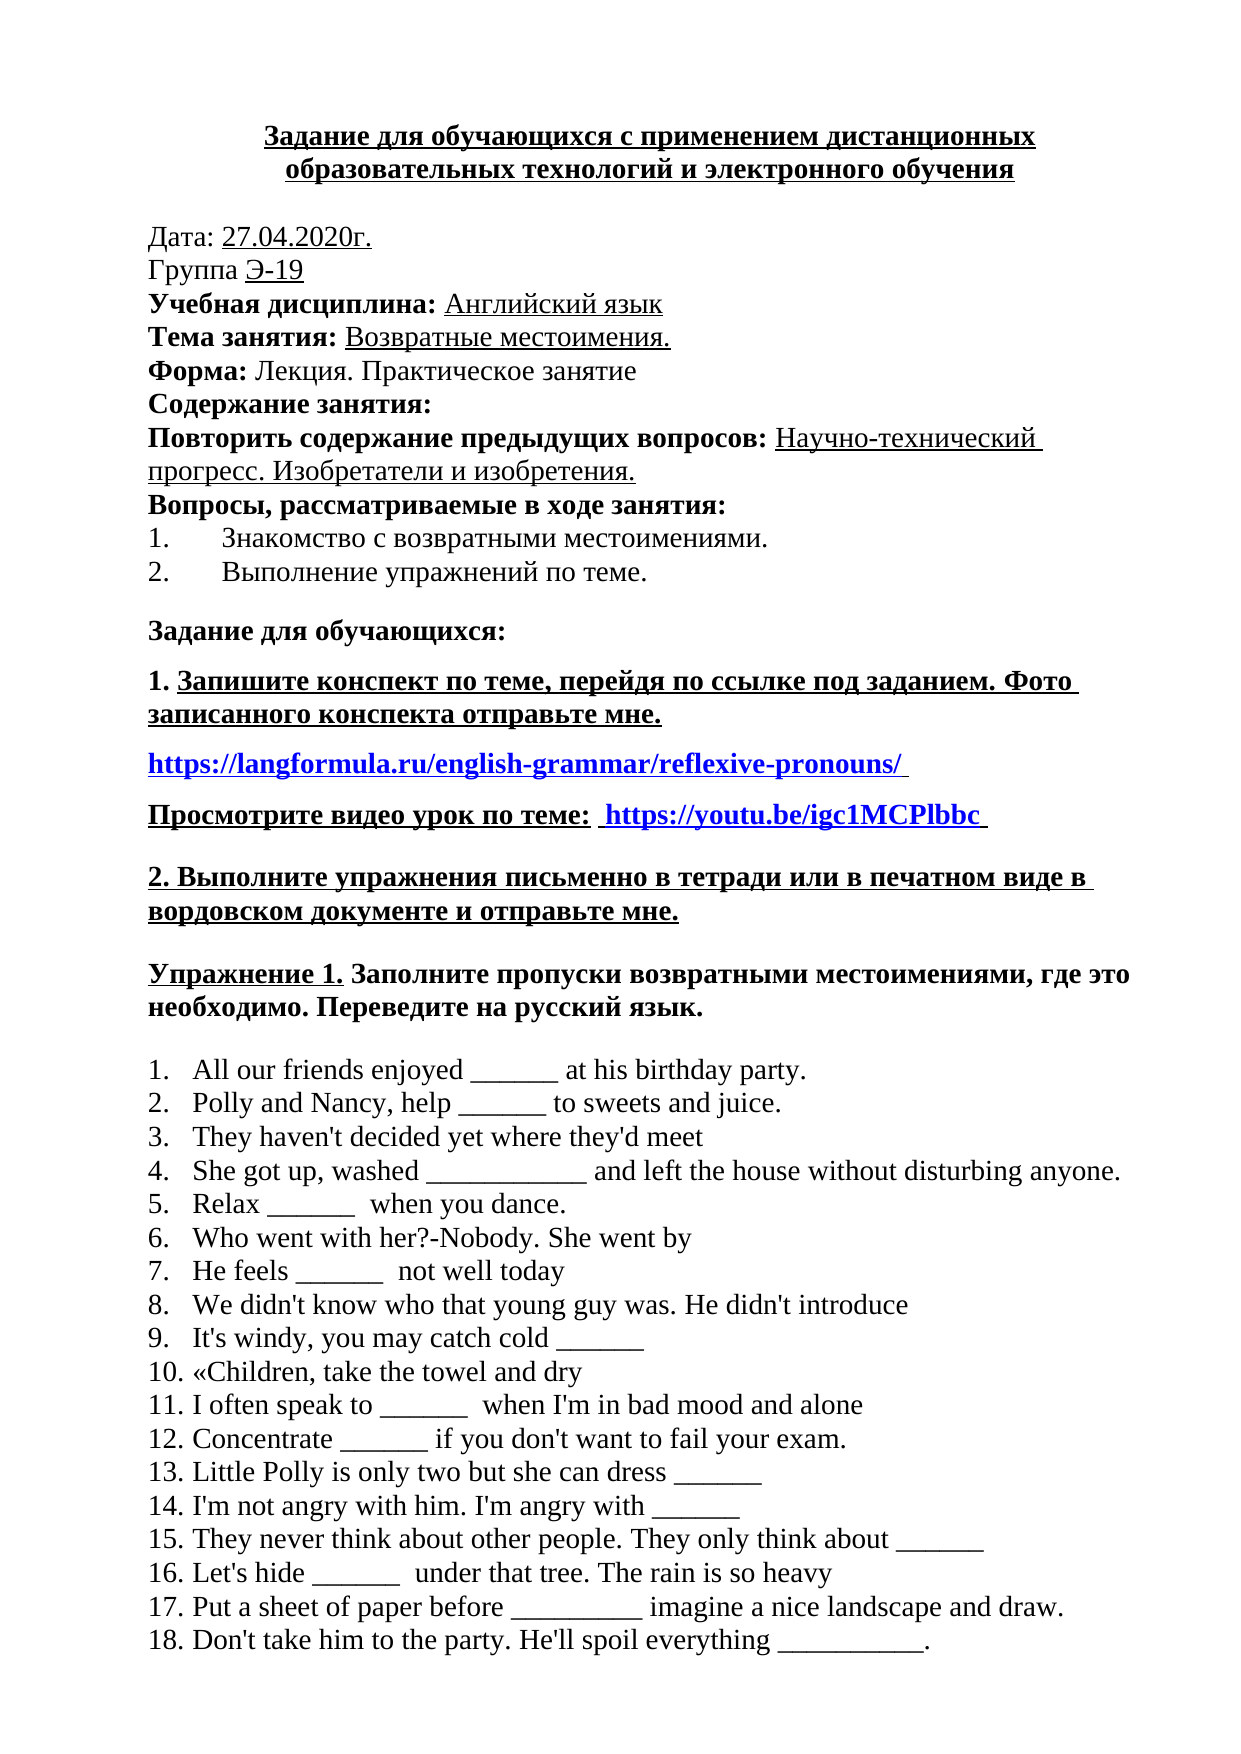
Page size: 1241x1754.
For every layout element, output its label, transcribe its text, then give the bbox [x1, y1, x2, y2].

list Who went with her?-Nobody. She went by [148, 1220, 1152, 1253]
text Просмотрите видео урок по теме: https://youtu.be/igc1MCPlbbc [148, 797, 1152, 830]
text 1. Запишите конспект по теме, перейдя по ссылке под заданием. Фото записанного конспекта отправьте мне. [148, 663, 1152, 730]
list All our friends enjoyed ______ at his birthday party. [148, 1052, 1152, 1086]
list Don't take him to the party. He'll spoil everything __________. [148, 1622, 1152, 1656]
list They never think about other people. They only think about ______ [148, 1522, 1152, 1555]
text 2. Выполните упражнения письменно в тетради или в печатном виде в вордовском документе и отправьте мне. [148, 859, 1152, 927]
list Relax ______ when you dance. [148, 1186, 1152, 1220]
list Polly and Nancy, help ______ to sweets and juice. [148, 1086, 1152, 1119]
text Тема занятия: Возвратные местоимения. [148, 319, 1152, 353]
text Повторить содержание предыдущих вопросов: Научно-технический прогресс. Изобретатели и изобретения. [148, 420, 1152, 487]
list It's windy, you may catch cold ______ [148, 1320, 1152, 1354]
list They haven't decided yet where they'd meet [148, 1119, 1152, 1153]
text Задание для обучающихся с применением дистанционных образовательных технологий и электронного обучения [148, 118, 1152, 185]
list He feels ______ not well today [148, 1253, 1152, 1287]
text Дата: 27.04.2020г. [148, 219, 1152, 252]
text Учебная дисциплина: Английский язык [148, 286, 1152, 319]
list Let's hide ______ under that tree. The rain is so heavy [148, 1555, 1152, 1589]
list Put a sheet of paper before _________ imagine a nice landscape and draw. [148, 1589, 1152, 1622]
text Упражнение 1. Заполните пропуски возвратными местоимениями, где это необходимо. Переведите на русский язык. [148, 956, 1152, 1023]
list She got up, washed ___________ and left the house without disturbing anyone. [148, 1153, 1152, 1186]
list «Children, take the towel and dry [148, 1354, 1152, 1387]
text Задание для обучающихся: [148, 613, 1152, 646]
list Little Polly is only two but she can dress ______ [148, 1454, 1152, 1488]
list We didn't know who that young guy was. He didn't introduce [148, 1287, 1152, 1320]
list Знакомство с возвратными местоимениями. [148, 521, 1152, 554]
list I'm not angry with him. I'm angry with ______ [148, 1488, 1152, 1522]
list Concentrate ______ if you don't want to fail your exam. [148, 1421, 1152, 1454]
text Вопросы, рассматриваемые в ходе занятия: [148, 487, 1152, 521]
text Содержание занятия: [148, 386, 1152, 420]
list I often speak to ______ when I'm in bad mood and alone [148, 1387, 1152, 1421]
text https://langformula.ru/english-grammar/reflexive-pronouns/ [148, 747, 1152, 780]
list Выполнение упражнений по теме. [148, 554, 1152, 588]
text Группа Э-19 [148, 252, 1152, 286]
text Форма: Лекция. Практическое занятие [148, 353, 1152, 386]
